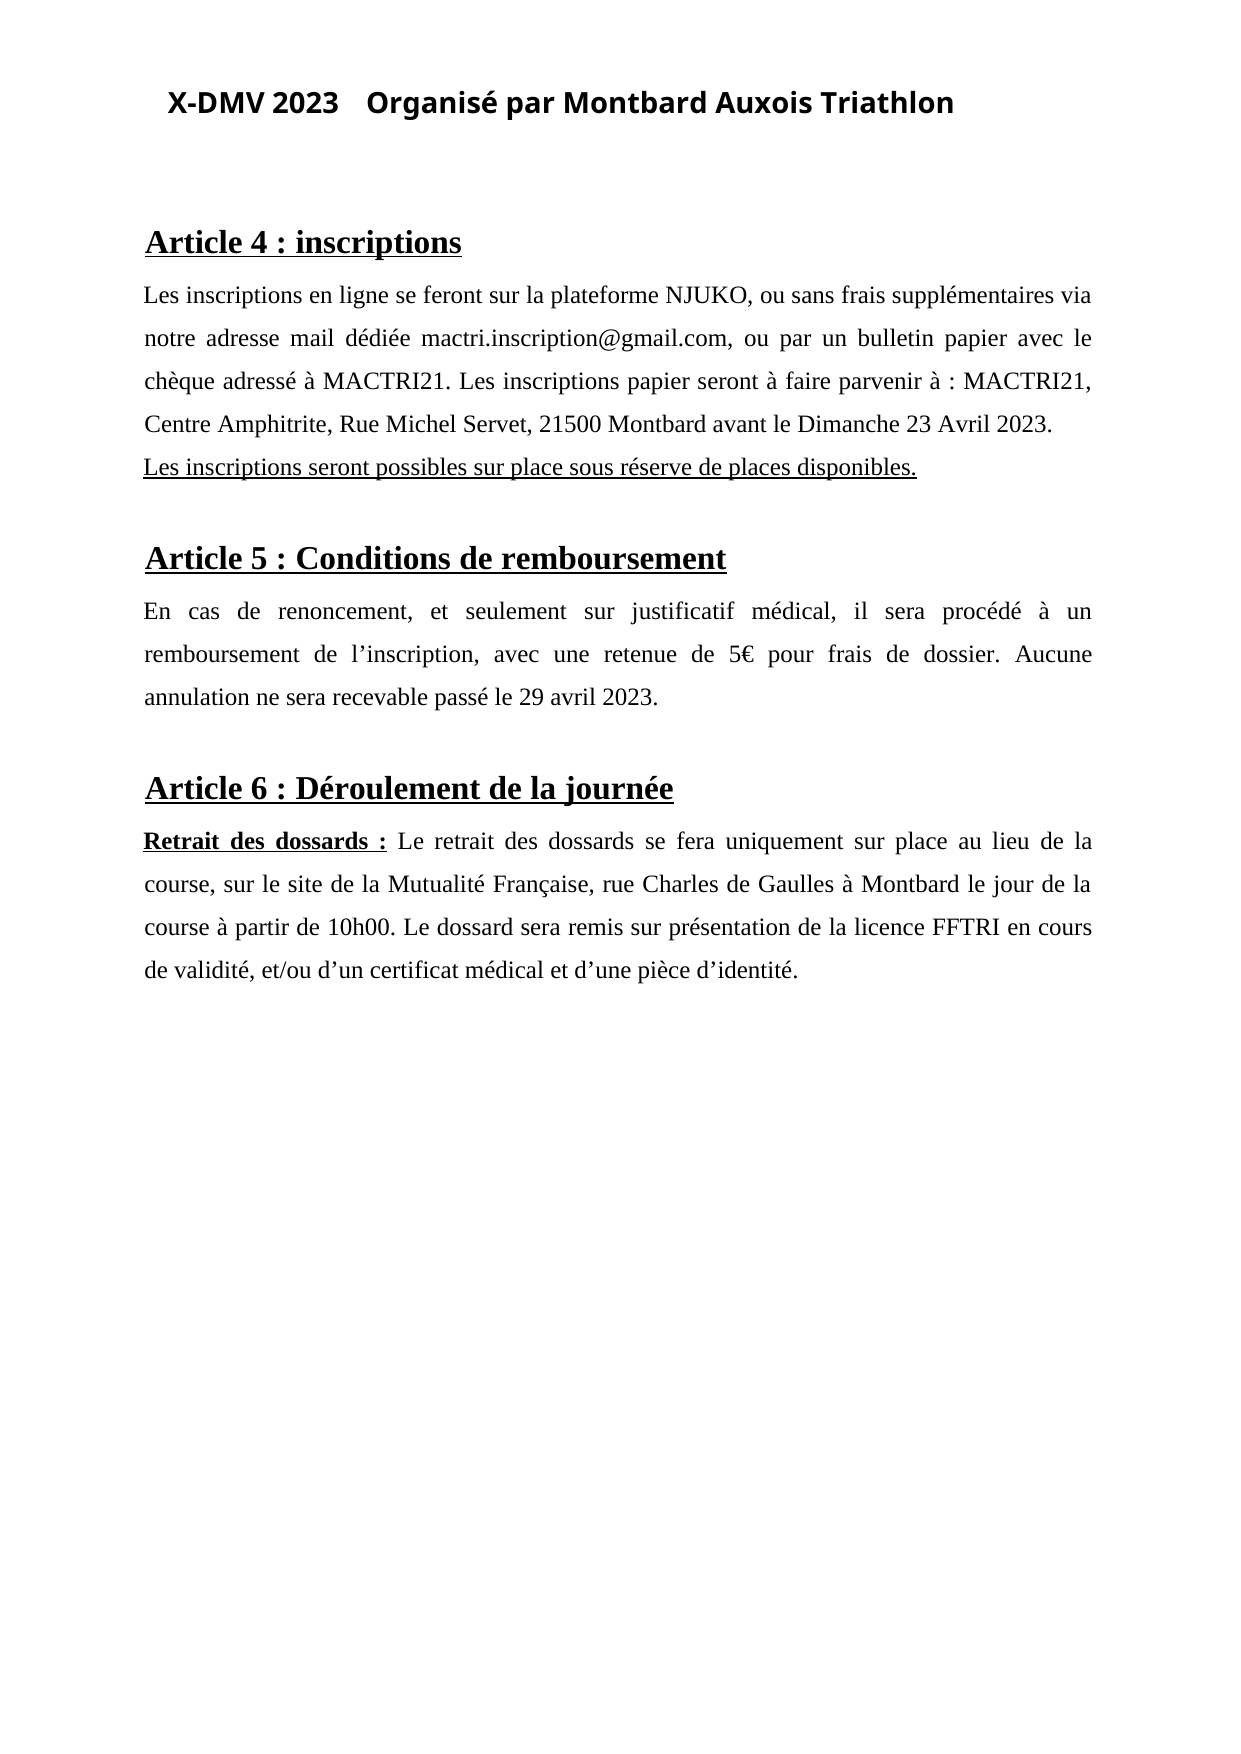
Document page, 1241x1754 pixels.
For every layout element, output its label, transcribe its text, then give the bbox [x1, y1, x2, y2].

subtitle Article 5 : Conditions de remboursement [144, 538, 1093, 577]
subtitle Article 6 : Déroulement de la journée [144, 768, 1093, 807]
text Les inscriptions en ligne se feront sur la plateforme NJUKO, ou sans frais supplémentaires via notre adresse mail dédiée mactri.inscription@gmail.com, ou par un bulletin papier avec le chèque adressé à MACTRI21. Les inscriptions papier seront à faire parvenir à : MACTRI21, Centre Amphitrite, Rue Michel Servet, 21500 Montbard avant le Dimanche 23 Avril 2023. [143, 280, 1093, 438]
text Les inscriptions seront possibles sur place sous réserve de places disponibles. [143, 452, 1093, 481]
text En cas de renoncement, et seulement sur justificatif médical, il sera procédé à un remboursement de l’inscription, avec une retenue de 5€ pour frais de dossier. Aucune annulation ne sera recevable passé le 29 avril 2023. [143, 596, 1093, 711]
text Retrait des dossards : Le retrait des dossards se fera uniquement sur place au lieu de la course, sur le site de la Mutualité Française, rue Charles de Gaulles à Montbard le jour de la course à partir de 10h00. Le dossard sera remis sur présentation de la licence FFTRI en cours de validité, et/ou d’un certificat médical et d’une pièce d’identité. [143, 826, 1093, 984]
subtitle Article 4 : inscriptions [144, 222, 1093, 261]
